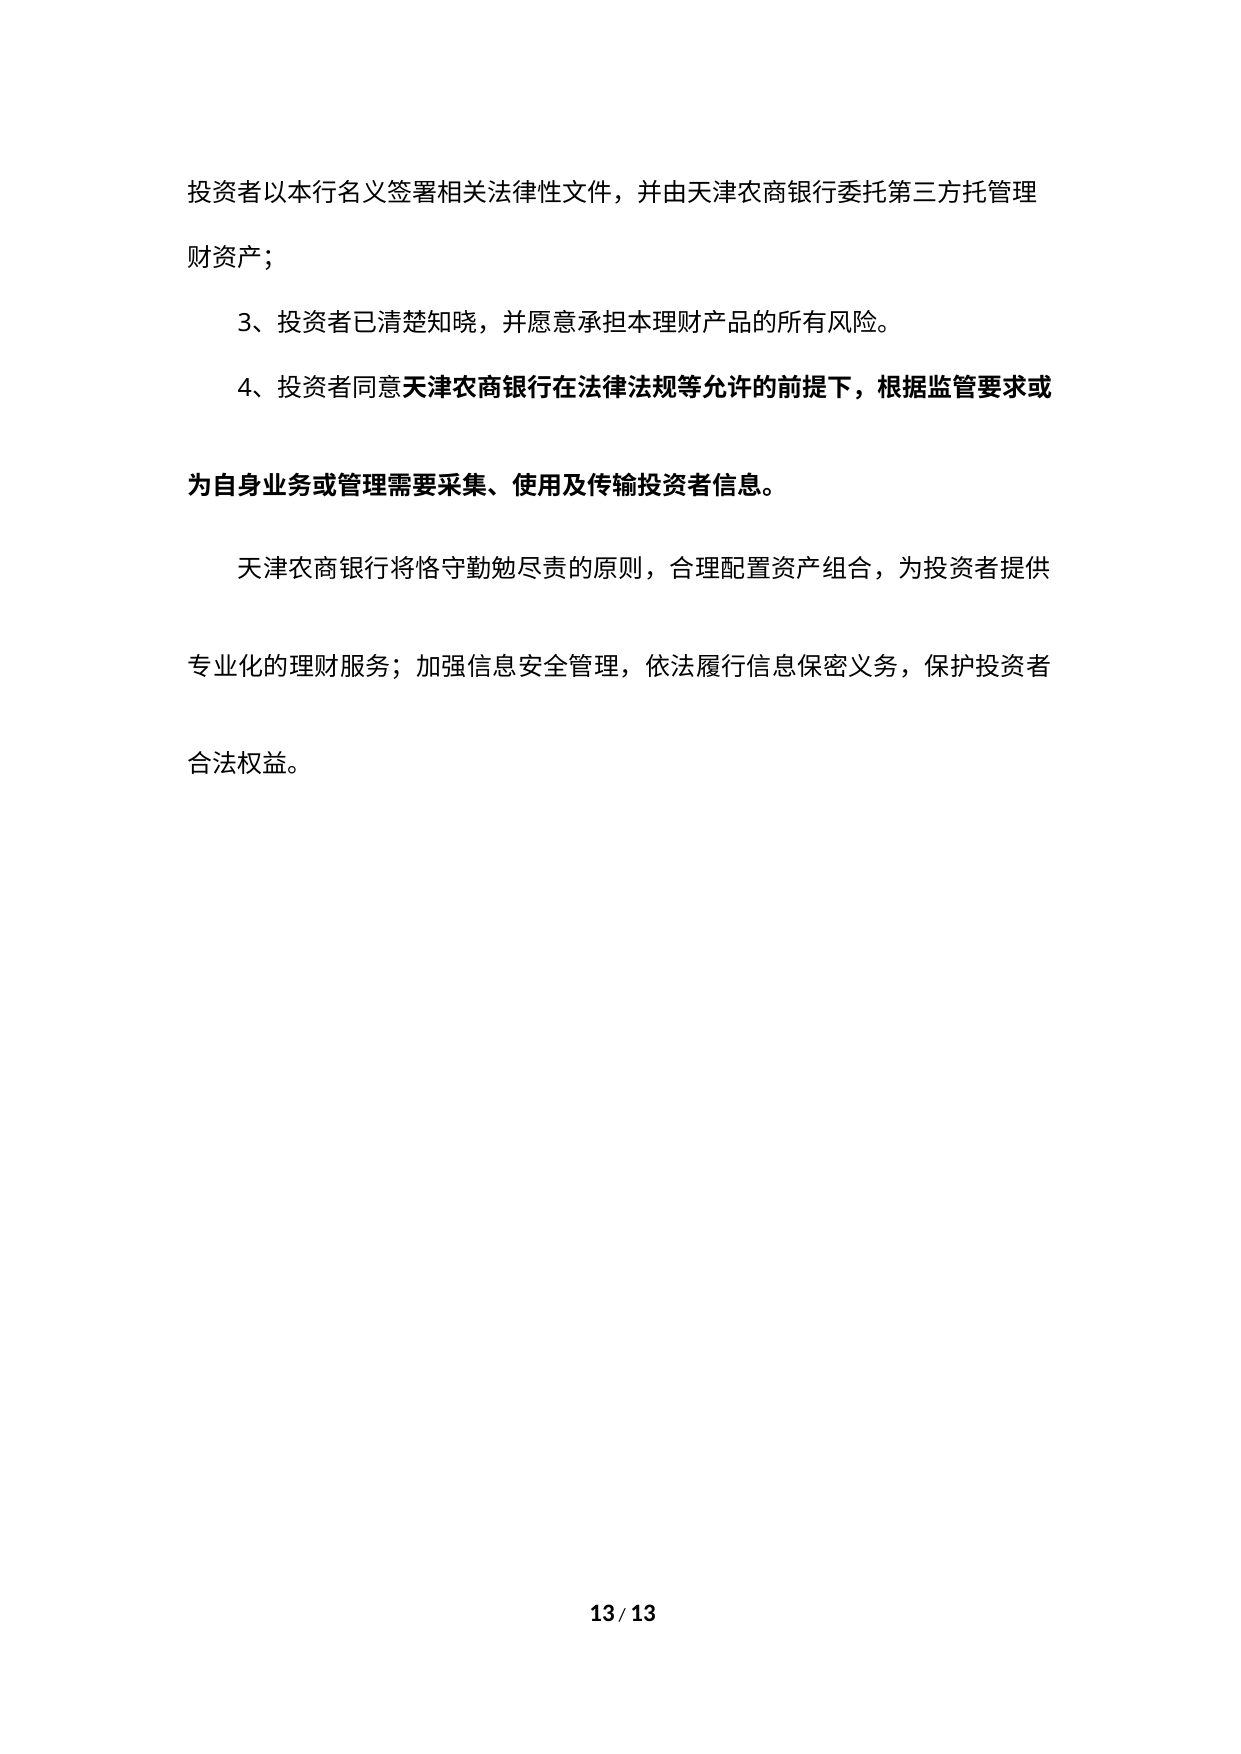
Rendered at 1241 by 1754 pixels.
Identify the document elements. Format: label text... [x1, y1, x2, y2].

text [187, 158, 1040, 288]
text 4、投资者同意天津农商银行在法律法规等允许的前提下，根据监管要求或为自身业务或管理需要采集、使用及传输投资者信息。 [187, 353, 1053, 516]
text 3、投资者已清楚知晓，并愿意承担本理财产品的所有风险。 [187, 288, 1040, 353]
text 天津农商银行将恪守勤勉尽责的原则，合理配置资产组合，为投资者提供专业化的理财服务；加强信息安全管理，依法履行信息保密义务，保护投资者合法权益。 [187, 534, 1053, 794]
